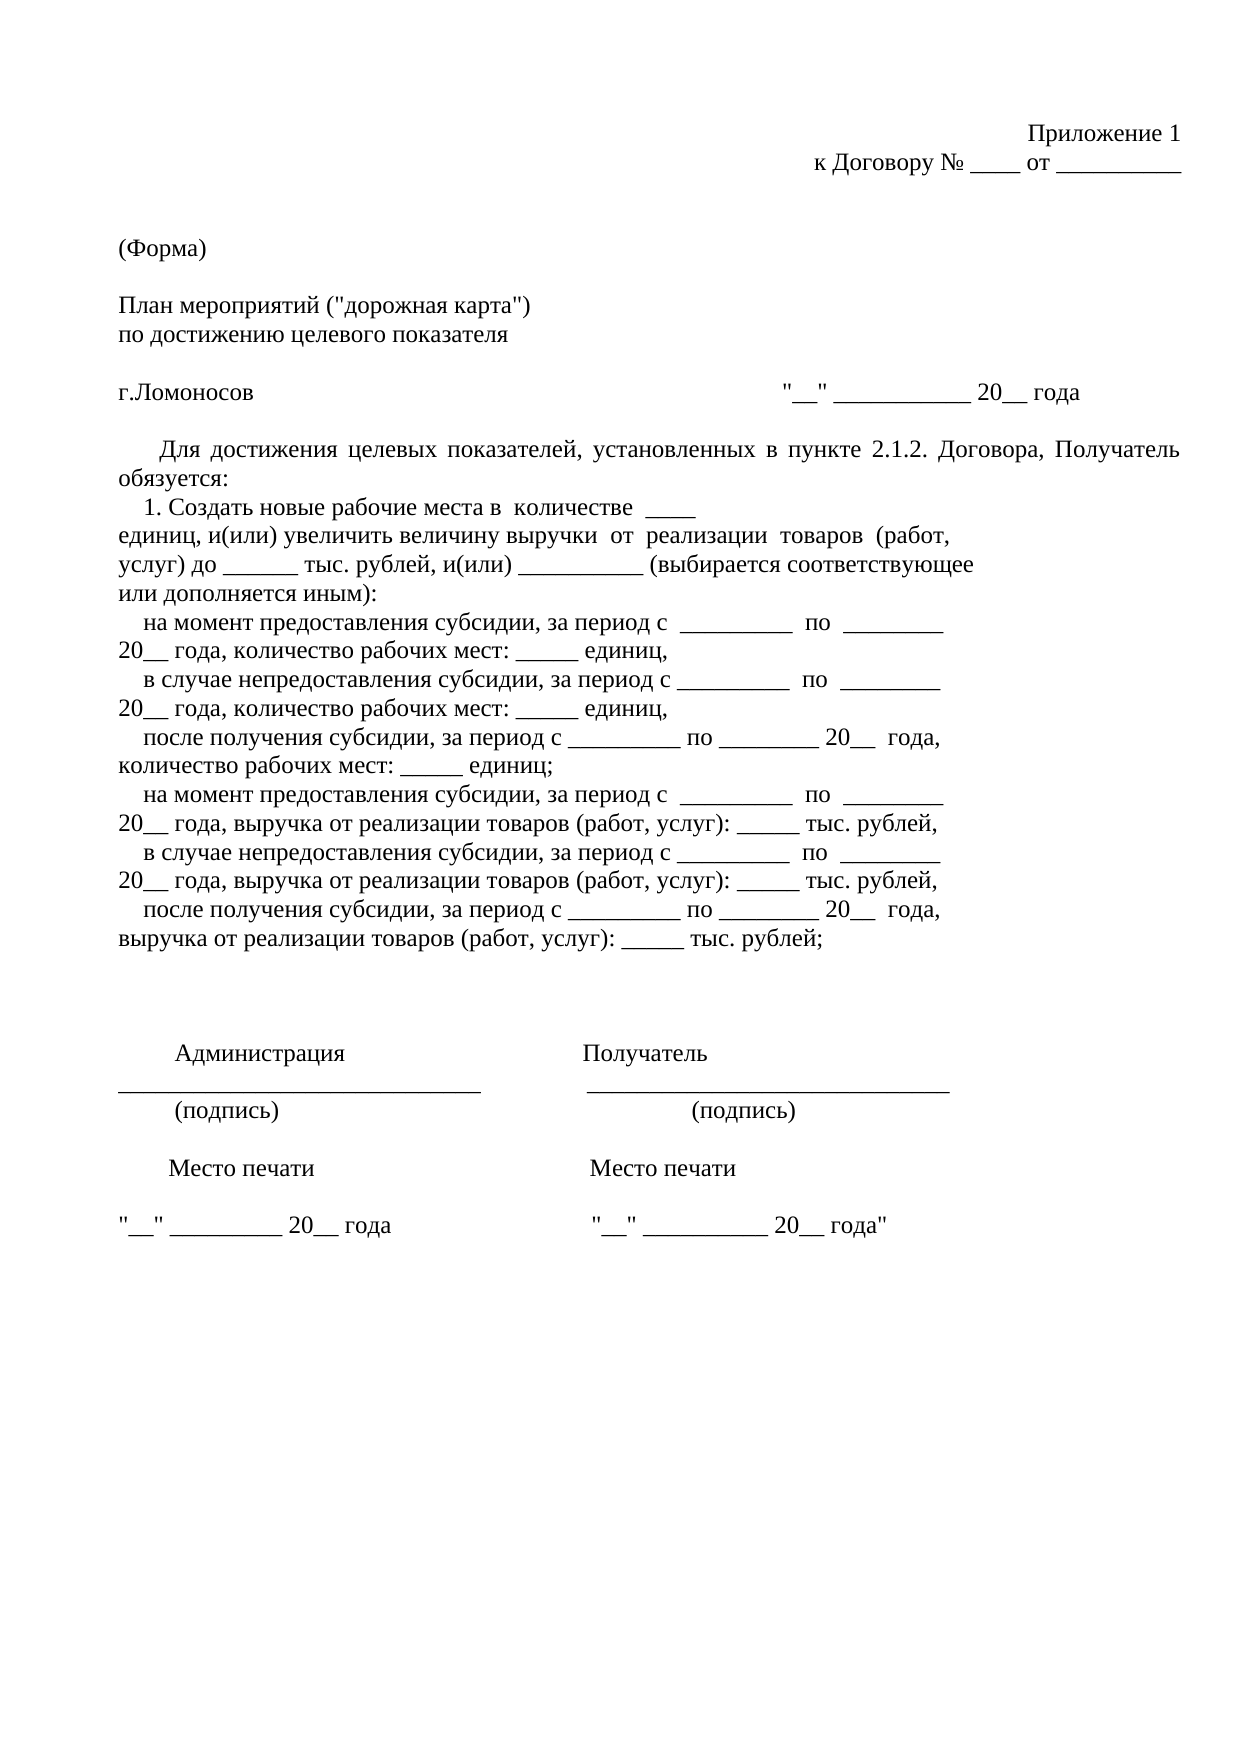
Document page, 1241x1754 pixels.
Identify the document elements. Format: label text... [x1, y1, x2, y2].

text 20__ года, количество рабочих мест: _____ единиц, [118, 636, 1181, 664]
text к Договору № ____ от __________ [118, 147, 1181, 176]
text Администрация Получатель [118, 1038, 1181, 1067]
text на момент предоставления субсидии, за период с _________ по ________ [118, 779, 1181, 808]
text по достижению целевого показателя [118, 319, 1181, 348]
text выручка от реализации товаров (работ, услуг): _____ тыс. рублей; [118, 923, 1181, 952]
text 20__ года, количество рабочих мест: _____ единиц, [118, 693, 1181, 722]
text услуг) до ______ тыс. рублей, и(или) __________ (выбирается соответствующее [118, 549, 1181, 578]
text в случае непредоставления субсидии, за период с _________ по ________ [118, 837, 1181, 866]
text План мероприятий ("дорожная карта") [118, 291, 1181, 319]
text (Форма) [118, 233, 1181, 262]
text после получения субсидии, за период с _________ по ________ 20__ года, [118, 894, 1181, 923]
text 20__ года, выручка от реализации товаров (работ, услуг): _____ тыс. рублей, [118, 808, 1181, 837]
text количество рабочих мест: _____ единиц; [118, 751, 1181, 779]
text Приложение 1 [118, 118, 1181, 147]
text 1. Создать новые рабочие места в количестве ____ [118, 492, 1181, 521]
text Для достижения целевых показателей, установленных в пункте 2.1.2. Договора, Получатель обязуется: [118, 434, 1181, 492]
text на момент предоставления субсидии, за период с _________ по ________ [118, 607, 1181, 636]
text Место печати Место печати [118, 1153, 1181, 1182]
text г.Ломоносов "__" ___________ 20__ года [118, 377, 1181, 406]
text _____________________________ _____________________________ [118, 1067, 1181, 1096]
text после получения субсидии, за период с _________ по ________ 20__ года, [118, 722, 1181, 751]
text в случае непредоставления субсидии, за период с _________ по ________ [118, 664, 1181, 693]
text "__" _________ 20__ года "__" __________ 20__ года" [118, 1211, 1181, 1239]
text (подпись) (подпись) [118, 1096, 1181, 1124]
text 20__ года, выручка от реализации товаров (работ, услуг): _____ тыс. рублей, [118, 866, 1181, 894]
text единиц, и(или) увеличить величину выручки от реализации товаров (работ, [118, 521, 1181, 549]
text или дополняется иным): [118, 578, 1181, 607]
